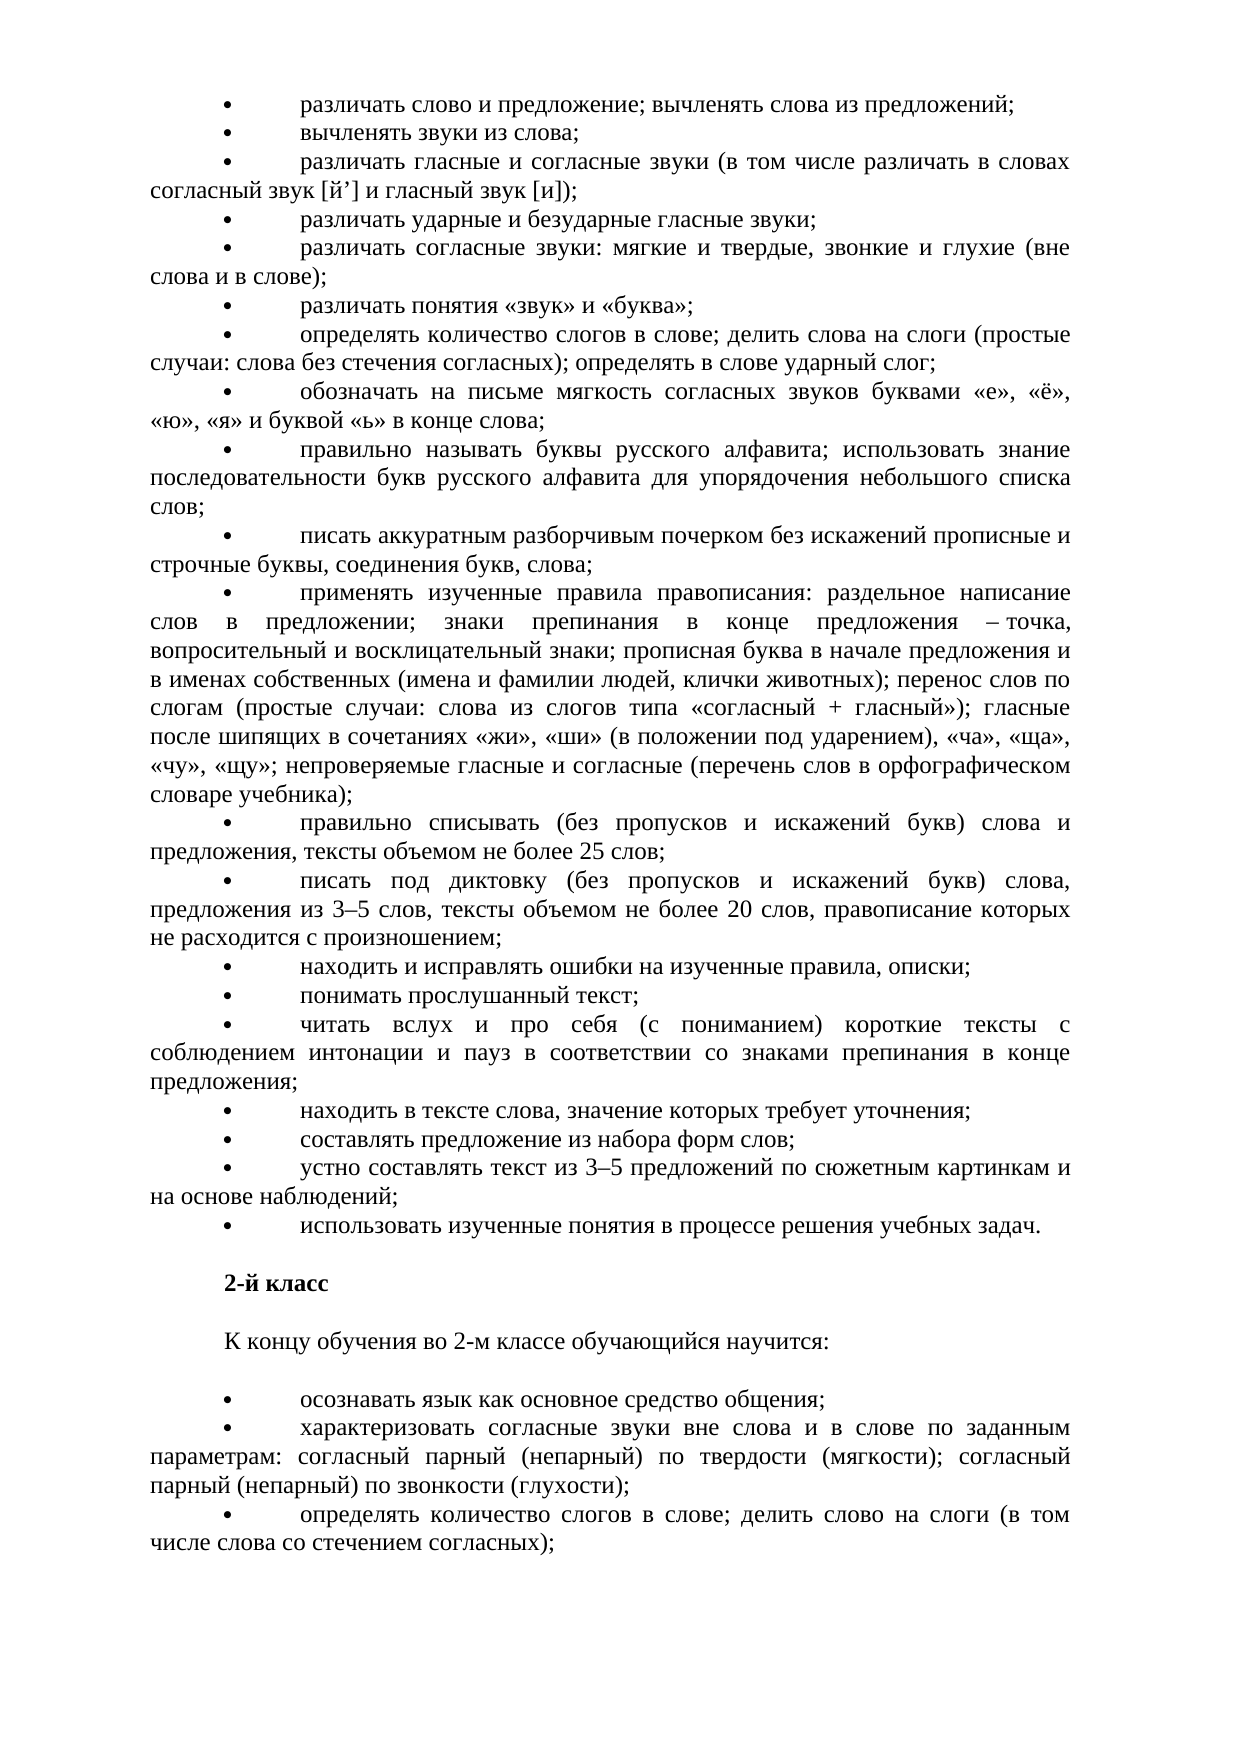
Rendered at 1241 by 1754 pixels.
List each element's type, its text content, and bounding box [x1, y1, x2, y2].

list вычленять звуки из слова; [150, 757, 1071, 786]
list выполнять совместные проектные задания с опорой на предложенные образцы. [150, 434, 1071, 492]
list различать ударные и безударные гласные звуки; [150, 843, 1071, 872]
list различать гласные и согласные звуки (в том числе различать в словах согласный звук [й’] и гласный звук [и]); [150, 786, 1071, 843]
list применять изученные правила правописания: раздельное написание слов в предложении; знаки препинания в конце предложения – точка, вопросительный и восклицательный знаки; прописная буква в начале предложения и в именах собственных (имена и фамилии людей, клички животных); перенос слов по слогам (простые случаи: слова из слогов типа «согласный + гласный»); гласные после шипящих в сочетаниях «жи», «ши» (в положении под ударением), «ча», «ща», «чу», «щу»; непроверяемые гласные и согласные (перечень слов в орфографическом словаре учебника); [150, 1217, 1071, 1447]
list принимать цель совместной деятельности, коллективно строить действия по ее достижению: распределять роли, договариваться, обсуждать процесс и результат совместной работы; [150, 204, 1071, 290]
list определять количество слогов в слове; делить слова на слоги (простые случаи: слова без стечения согласных); определять в слове ударный слог; [150, 958, 1071, 1016]
list формулировать краткосрочные и долгосрочные цели (индивидуальные с учетом участия в коллективных задачах) в стандартной (типовой) ситуации на основе предложенного учителем формата планирования, распределения промежуточных шагов и сроков; [150, 89, 1071, 204]
list различать согласные звуки: мягкие и твердые, звонкие и глухие (вне слова и в слове); [150, 872, 1071, 929]
list писать под диктовку (без пропусков и искажений букв) слова, предложения из 3–5 слов, тексты объемом не более 20 слов, правописание которых не расходится с произношением; [150, 1504, 1071, 1591]
list обозначать на письме мягкость согласных звуков буквами «е», «ё», «ю», «я» и буквой «ь» в конце слова; [150, 1016, 1071, 1073]
list проявлять готовность руководить, выполнять поручения, подчиняться, самостоятельно разрешать конфликты; [150, 290, 1071, 347]
text 1-й класс [150, 612, 1090, 641]
list ответственно выполнять свою часть работы; [150, 347, 1071, 376]
list оценивать свой вклад в общий результат; [150, 376, 1071, 405]
list правильно называть буквы русского алфавита; использовать знание последовательности букв русского алфавита для упорядочения небольшого списка слов; [150, 1073, 1071, 1159]
list различать слово и предложение; вычленять слова из предложений; [150, 728, 1071, 757]
list различать понятия «звук» и «буква»; [150, 929, 1071, 958]
list писать аккуратным разборчивым почерком без искажений прописные и строчные буквы, соединения букв, слова; [150, 1159, 1071, 1217]
list правильно списывать (без пропусков и искажений букв) слова и предложения, тексты объемом не более 25 слов; [150, 1447, 1071, 1504]
text К концу обучения в 1-м классе обучающийся научится: [150, 670, 1090, 699]
text Предметные результаты [150, 521, 1090, 583]
